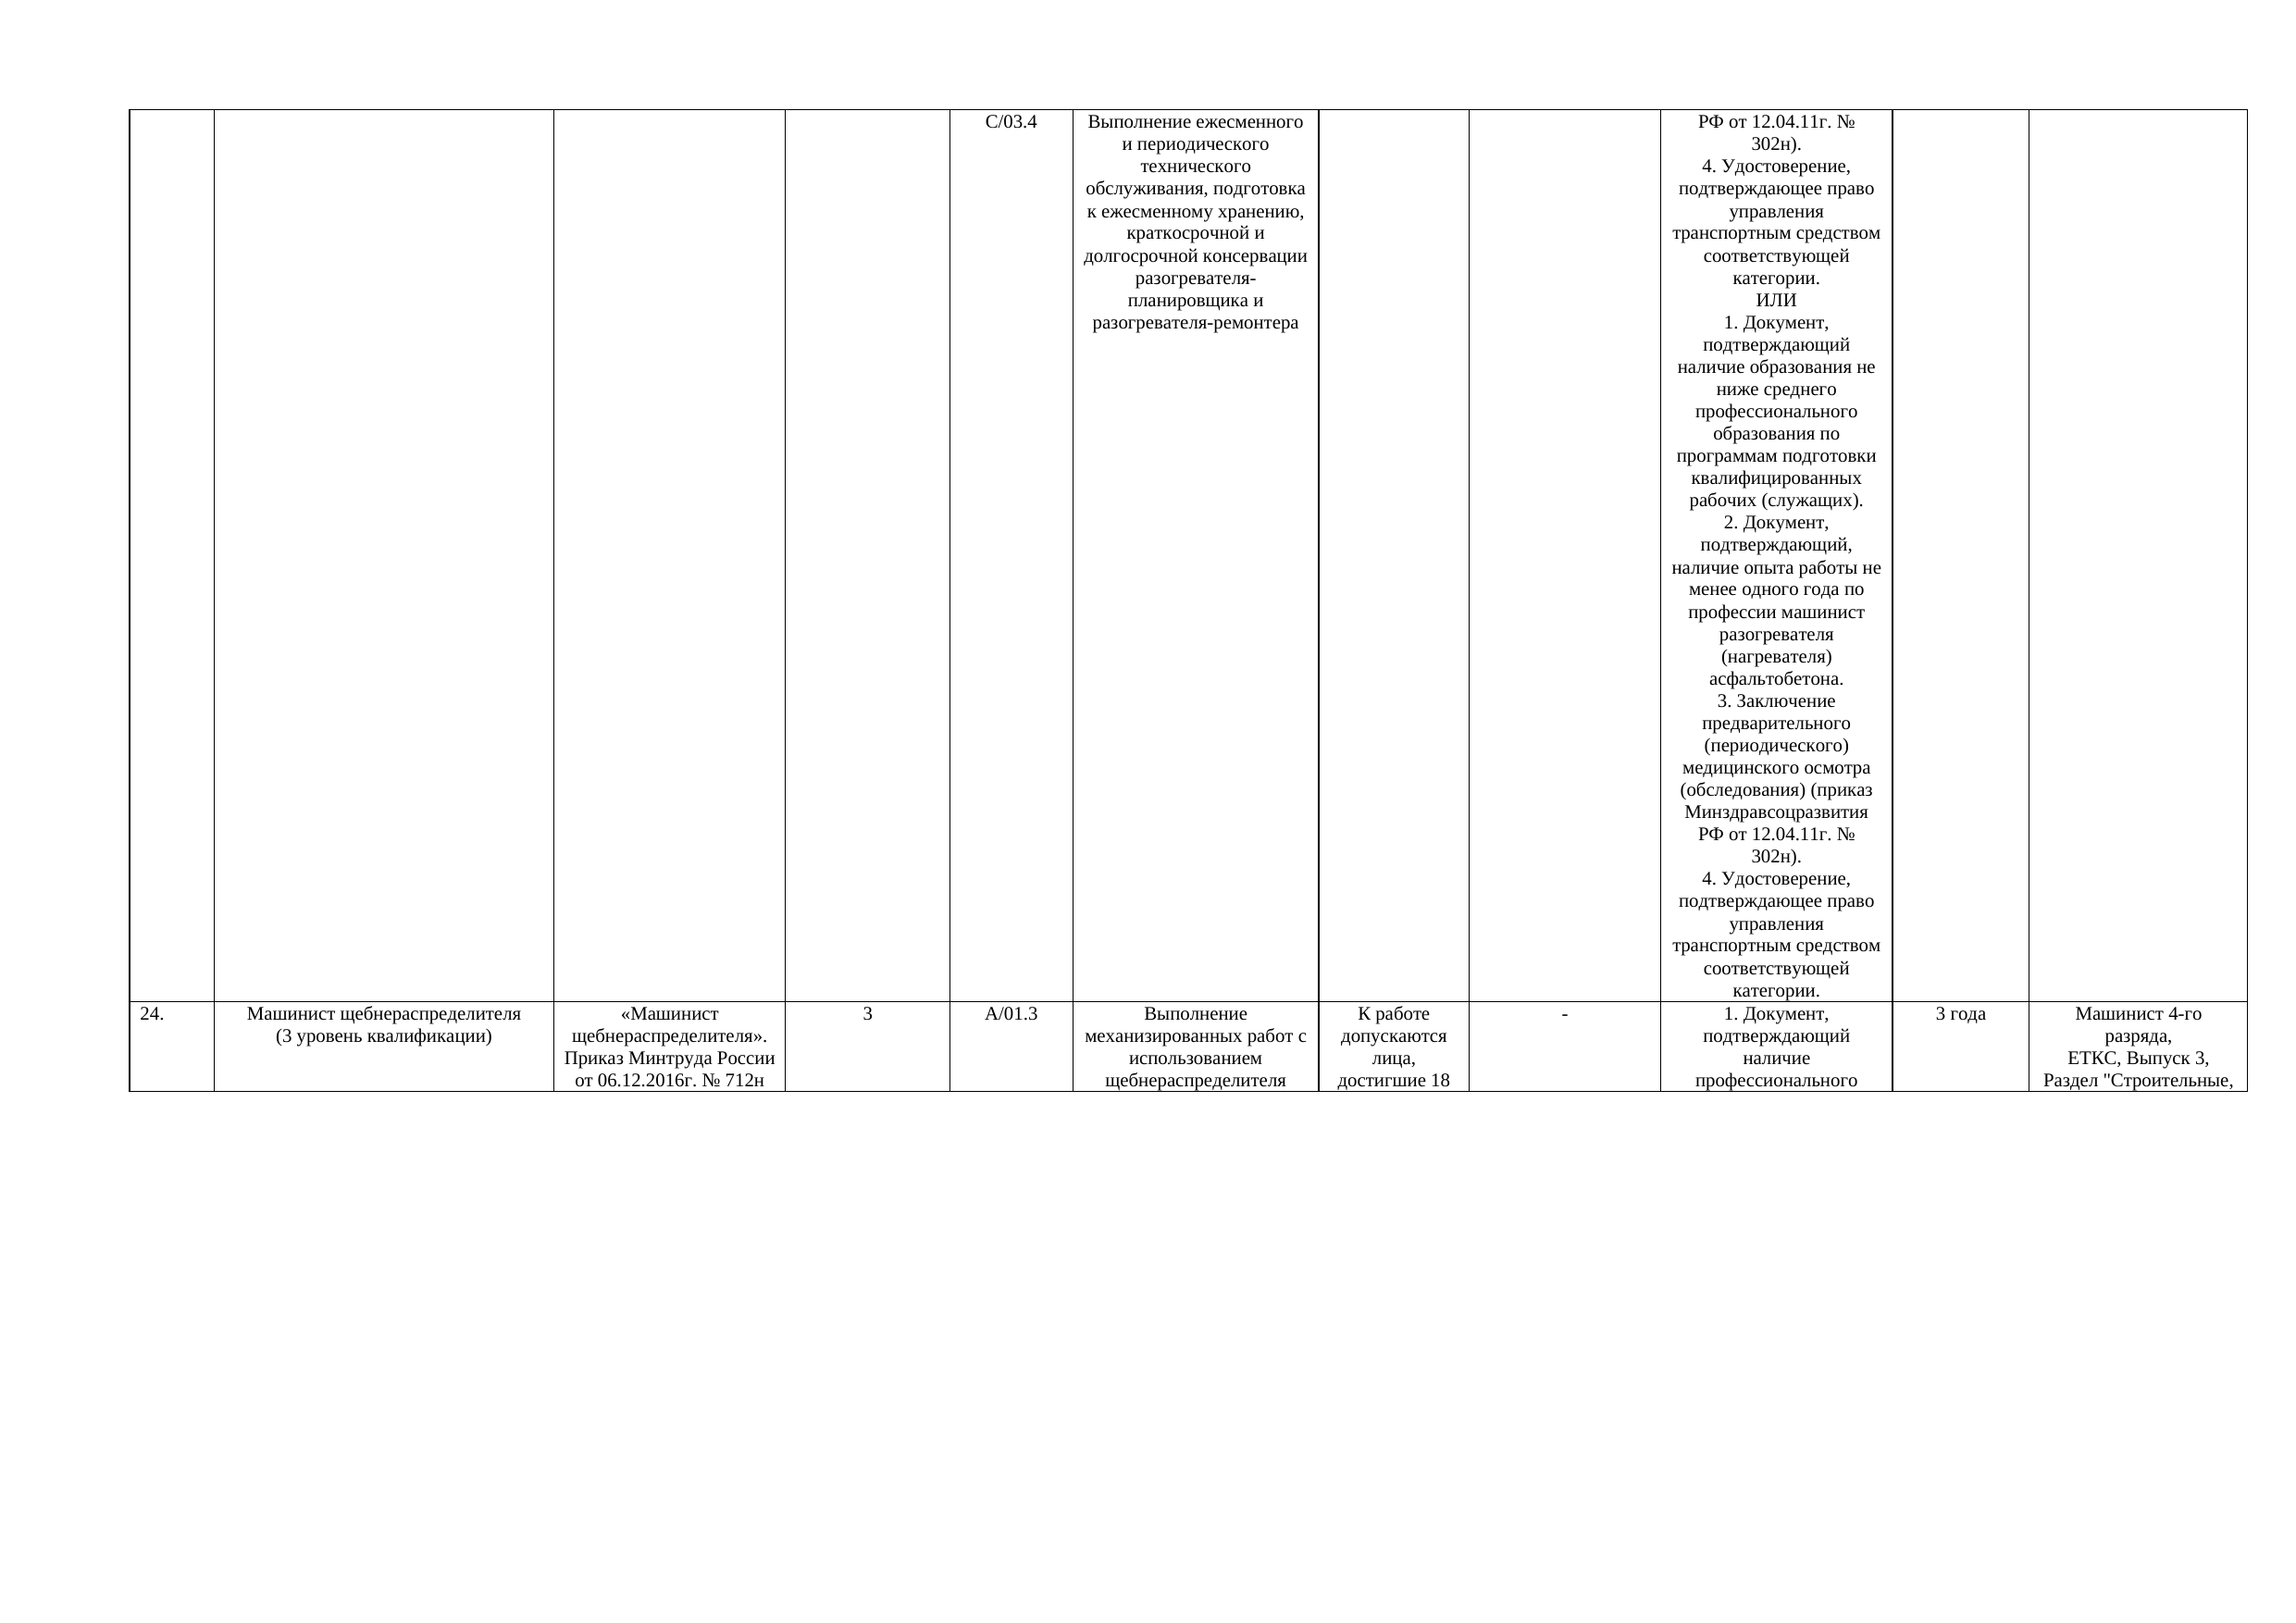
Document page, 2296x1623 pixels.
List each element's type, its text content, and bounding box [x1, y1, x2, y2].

table_cell 1. Документ, подтверждающий наличие профессионального образования или обучения. 2. Заключение предварительного (периодического) медицинского осмотра (обследования) (приказ Минздравсоцразвития РФ от 12.04.11г. № 302н). 3. Удостоверение, подтверждающее право управления транспортным средством соответствующей категории. [1661, 1002, 1892, 1091]
table_cell Машинист щебнераспределителя (3 уровень квалификации) [215, 1002, 553, 1091]
table_cell Выполнение ежесменного и периодического технического обслуживания, подготовка к ежесменному хранению, краткосрочной и долгосрочной консервации разогревателя-планировщика и разогревателя-ремонтера [1074, 110, 1318, 1001]
table_cell [130, 1002, 214, 1091]
table_cell Выполнение механизированных работ с использованием щебнераспределителя [1074, 1002, 1318, 1091]
table_cell A/01.3 [950, 1002, 1073, 1091]
table_cell «Машинист щебнераспределителя». Приказ Минтруда России от 06.12.2016г. № 712н [554, 1002, 785, 1091]
table_cell К работе допускаются лица, достигшие 18 лет. [1320, 1002, 1469, 1091]
table_cell 3 года [1893, 1002, 2029, 1091]
table_cell 3 [786, 1002, 949, 1091]
table_cell - [1470, 1002, 1660, 1091]
table_cell C/03.4 [950, 110, 1073, 1001]
